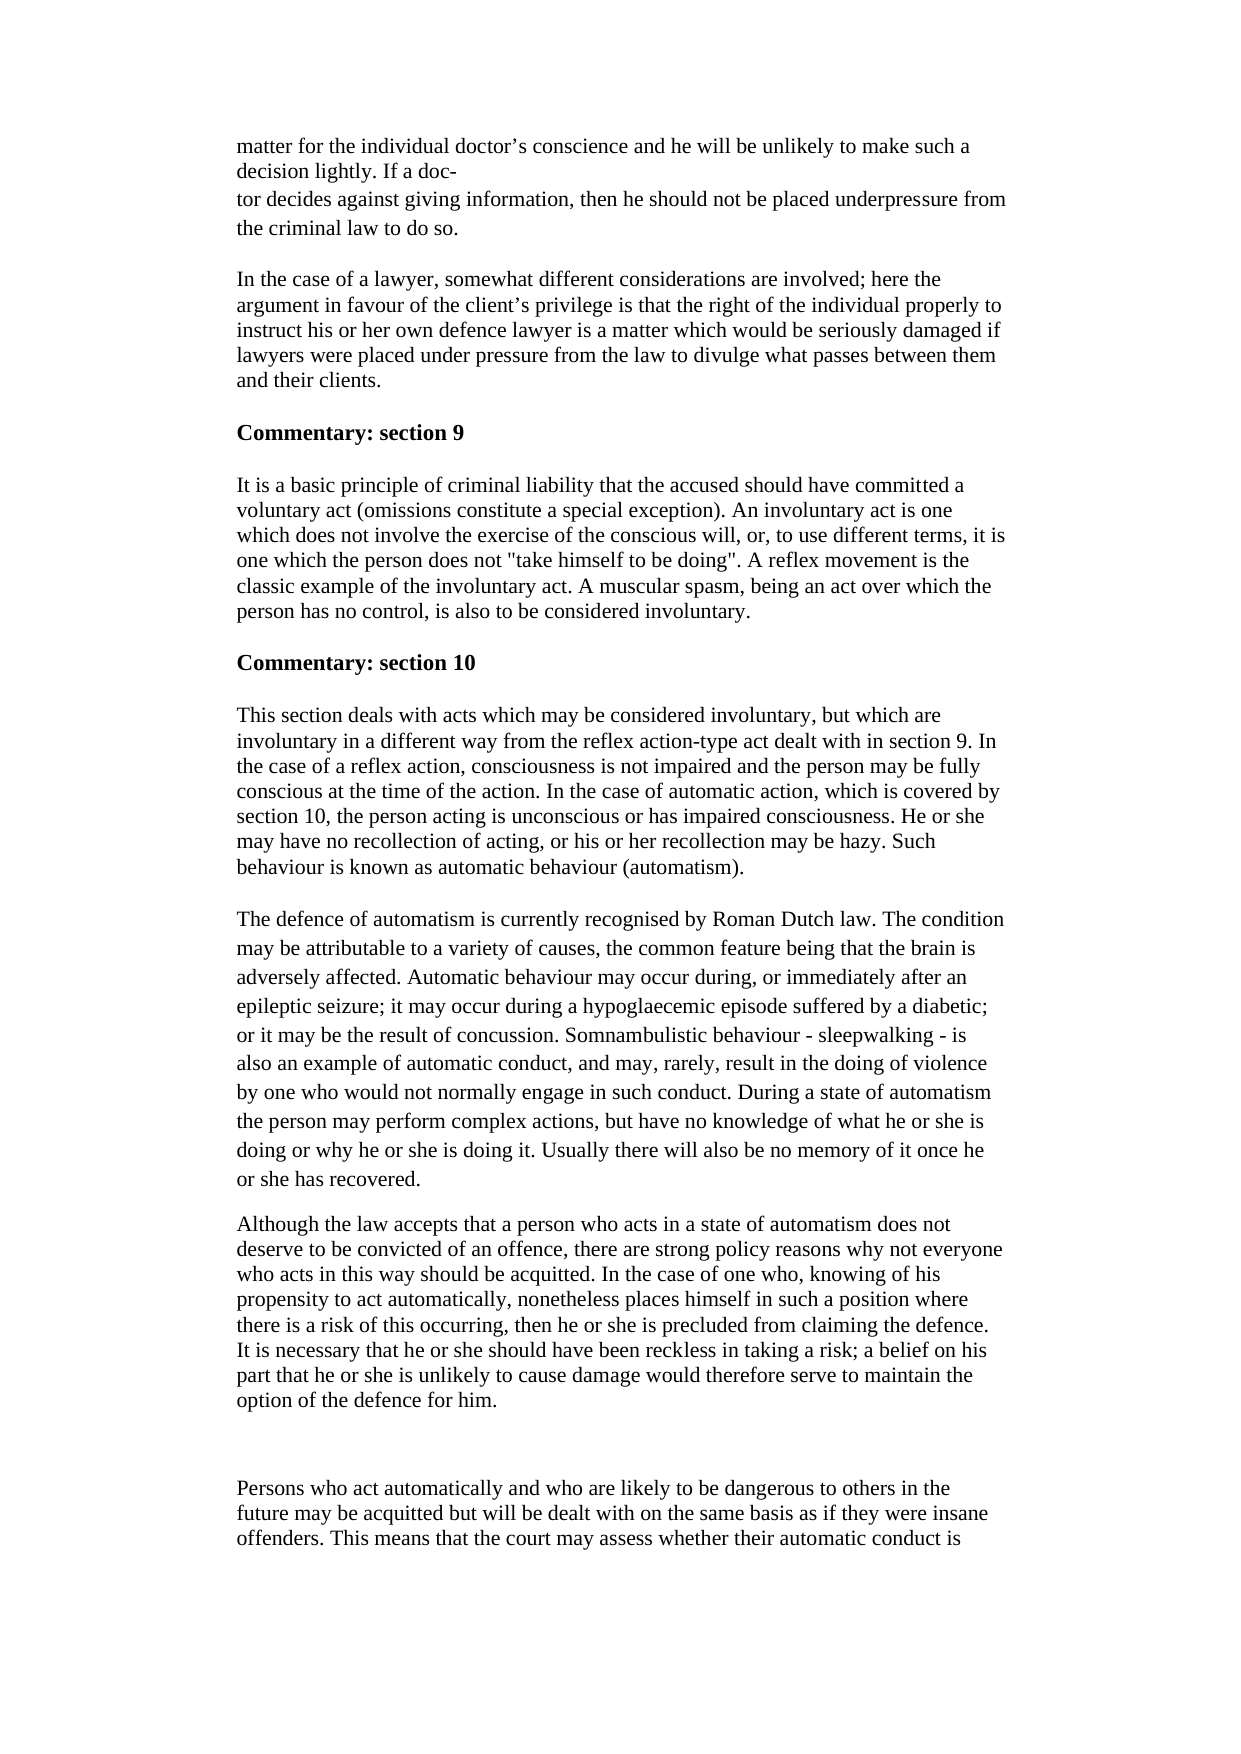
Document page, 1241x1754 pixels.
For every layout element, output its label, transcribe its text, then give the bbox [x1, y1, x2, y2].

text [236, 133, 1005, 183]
text This section deals with acts which may be considered involuntary, but which are involuntary in a different way from the reflex action-type act dealt with in section 9. In the case of a reflex action, consciousness is not impaired and the person may be fully conscious at the time of the action. In the case of automatic action, which is covered by section 10, the person acting is unconscious or has impaired consciousness. He or she may have no recollection of acting, or his or her recollection may be hazy. Such behaviour is known as automatic behaviour (automatism). [236, 702, 1007, 879]
text tor decides against giving information, then he should not be placed underpressure from the criminal law to do so. [236, 183, 1007, 241]
text Commentary: section 9 [236, 422, 1009, 445]
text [236, 1475, 1007, 1551]
text Commentary: section 10 [236, 652, 1009, 675]
text It is a basic principle of criminal liability that the accused should have committed a voluntary act (omissions constitute a special exception). An involuntary act is one which does not involve the exercise of the conscious will, or, to use different terms, it is one which the person does not "take himself to be doing". A reflex movement is the classic example of the involuntary act. A muscular spasm, being an act over which the person has no control, is also to be considered involuntary. [236, 472, 1007, 623]
text Although the law accepts that a person who acts in a state of automatism does not deserve to be convicted of an offence, there are strong policy reasons why not everyone who acts in this way should be acquitted. In the case of one who, knowing of his propensity to act automatically, nonetheless places himself in such a position where there is a risk of this occurring, then he or she is precluded from claiming the defence. It is necessary that he or she should have been reckless in taking a risk; a belief on his part that he or she is unlikely to cause damage would therefore serve to maintain the option of the defence for him. [236, 1211, 1007, 1412]
text In the case of a lawyer, somewhat different considerations are involved; here the argument in favour of the client’s privilege is that the right of the individual properly to instruct his or her own defence lawyer is a matter which would be seriously damaged if lawyers were placed under pressure from the law to divulge what passes between them and their clients. [236, 266, 1007, 392]
text The defence of automatism is currently recognised by Roman Dutch law. The condition may be attributable to a variety of causes, the common feature being that the brain is adversely affected. Automatic behaviour may occur during, or immediately after an epileptic seizure; it may occur during a hypoglaecemic episode suffered by a diabetic; or it may be the result of concussion. Somnambulistic behaviour - sleepwalking - is also an example of automatic conduct, and may, rarely, result in the doing of violence by one who would not normally engage in such conduct. During a state of automatism the person may perform complex actions, but have no knowledge of what he or she is doing or why he or she is doing it. Usually there will also be no memory of it once he or she has recovered. [236, 903, 1007, 1192]
